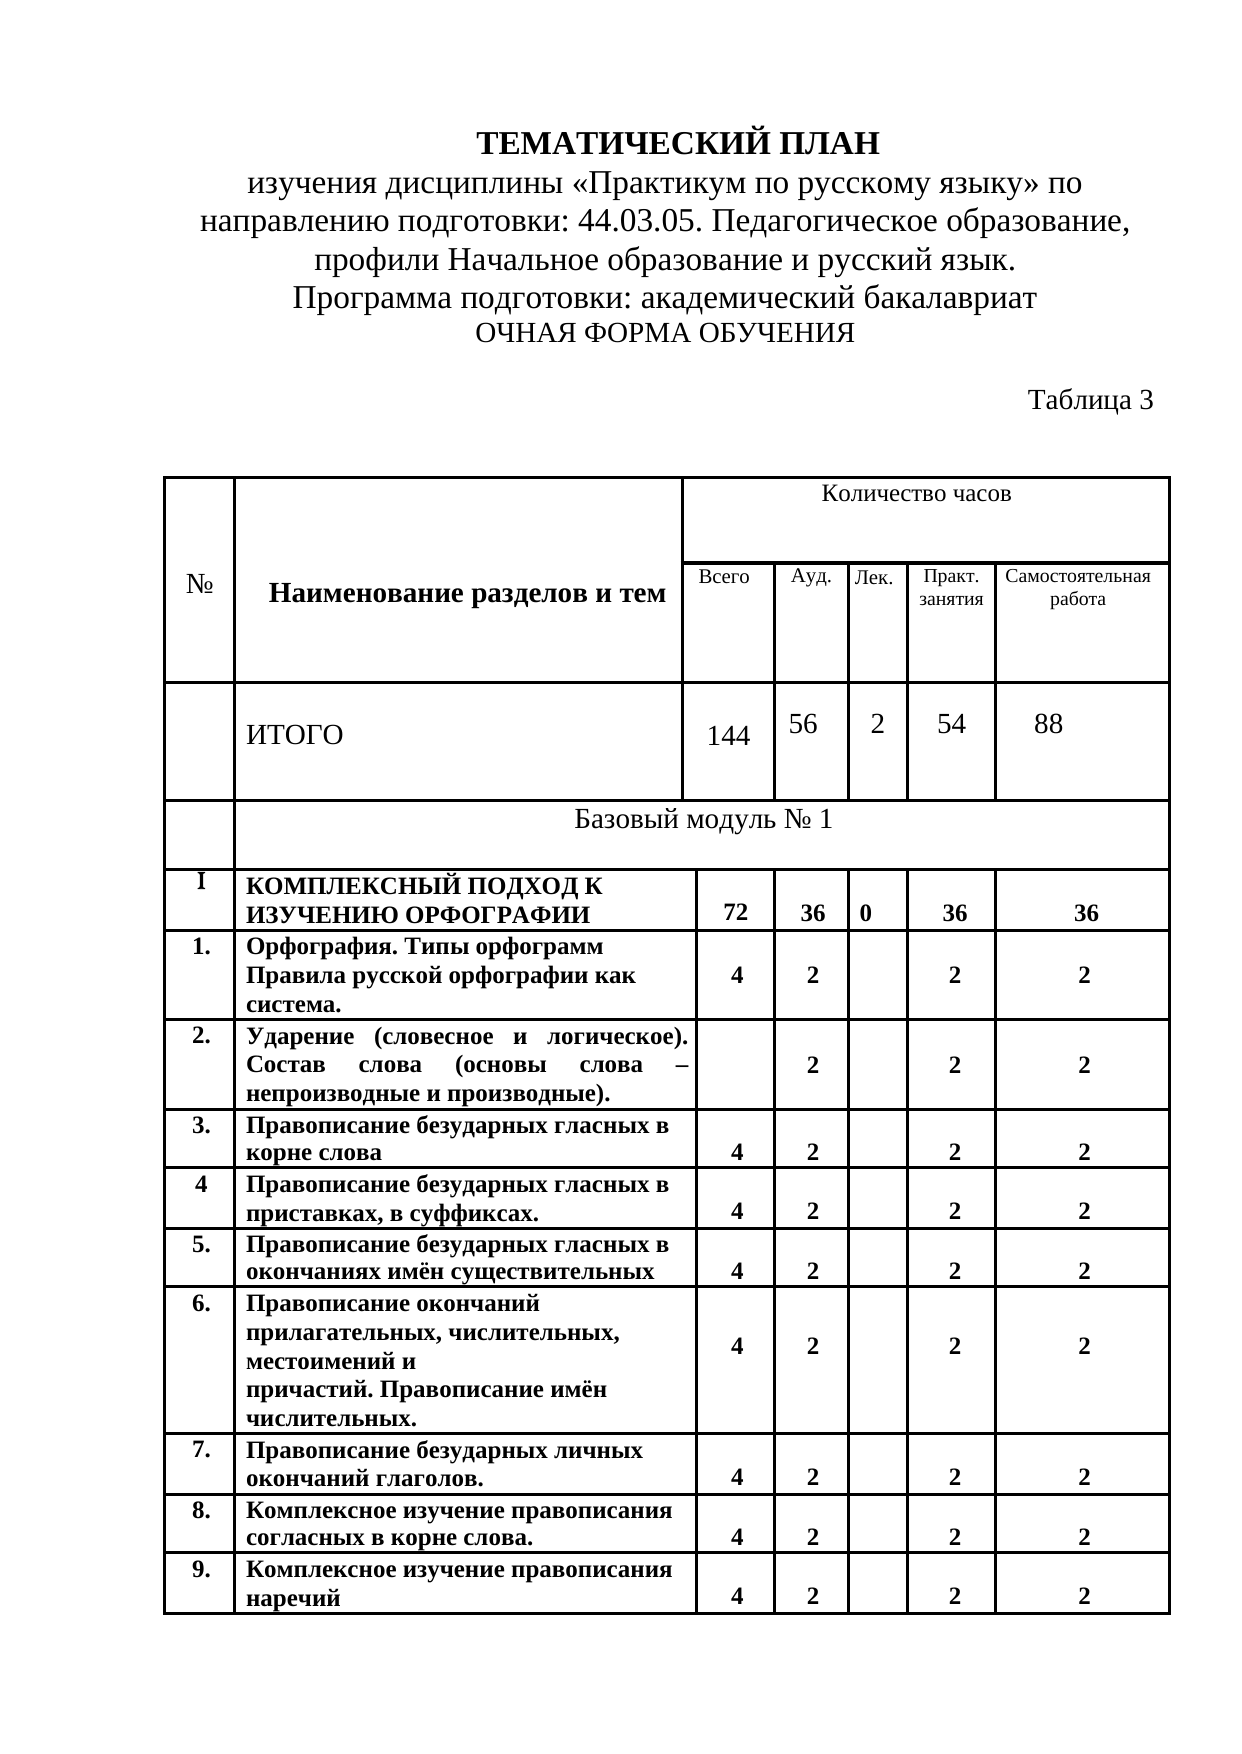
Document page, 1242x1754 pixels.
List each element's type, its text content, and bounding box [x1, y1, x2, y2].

table_cell 2 [997, 1288, 1168, 1432]
table_cell 2 [997, 1435, 1168, 1493]
table_cell Базовый модуль № 1 [236, 802, 1168, 868]
table_cell 4 [166, 1169, 233, 1227]
table_cell 9. [166, 1554, 233, 1612]
table_cell [850, 932, 906, 1018]
table_cell [850, 1288, 906, 1432]
table_cell 2 [776, 1021, 847, 1107]
table_cell 72 [698, 871, 773, 929]
table_cell 5. [166, 1230, 233, 1285]
table_cell 4 [698, 1435, 773, 1493]
table_cell Комплексное изучение правописания согласных в корне слова. [236, 1496, 695, 1551]
table_header Наименование разделов и тем [236, 479, 681, 681]
table_cell 2 [776, 1435, 847, 1493]
table_cell 2 [909, 1554, 994, 1612]
table_cell 2 [776, 932, 847, 1018]
table_cell 2 [909, 1230, 994, 1285]
table_cell [850, 1021, 906, 1107]
table_cell КОМПЛЕКСНЫЙ ПОДХОД К ИЗУЧЕНИЮ ОРФОГРАФИИ [236, 871, 695, 929]
table_cell 7. [166, 1435, 233, 1493]
table_cell 2 [997, 1021, 1168, 1107]
table_cell 2 [997, 1111, 1168, 1166]
table_cell 2 [997, 1169, 1168, 1227]
table_cell 56 [776, 684, 847, 799]
table_cell Правописание безударных гласных в окончаниях имён существительных [236, 1230, 695, 1285]
table_cell Правописание окончаний прилагательных, числительных, местоимений и причастий. Правописание имён числительных. [236, 1288, 695, 1432]
table_cell 2 [997, 1496, 1168, 1551]
table_cell Ауд. [776, 565, 847, 681]
table_cell Правописание безударных гласных в приставках, в суффиксах. [236, 1169, 695, 1227]
table_cell 4 [698, 1169, 773, 1227]
table_cell 1. [166, 932, 233, 1018]
table_cell 2 [909, 1169, 994, 1227]
table_cell Ударение (словесное и логическое). Состав слова (основы слова – непроизводные и производные). [236, 1021, 695, 1107]
table_cell 4 [698, 1496, 773, 1551]
table_cell 2 [850, 684, 906, 799]
text ОЧНАЯ ФОРМА ОБУЧЕНИЯ [247, 315, 1083, 349]
table_cell Правописание безударных гласных в корне слова [236, 1111, 695, 1166]
table_cell 2 [997, 1554, 1168, 1612]
table_cell 2 [909, 1111, 994, 1166]
table_cell [850, 1169, 906, 1227]
table_cell 3. [166, 1111, 233, 1166]
table_cell  [166, 871, 233, 929]
table_cell ИТОГО [236, 684, 681, 799]
table_cell 2 [909, 1021, 994, 1107]
table_cell [850, 1554, 906, 1612]
table_cell 4 [698, 932, 773, 1018]
table_cell 2 [776, 1288, 847, 1432]
table_cell 4 [698, 1554, 773, 1612]
table_cell 2 [776, 1169, 847, 1227]
text Таблица 3 [106, 382, 1154, 416]
text Программа подготовки: академический бакалавриат [247, 277, 1083, 315]
table_cell [850, 1435, 906, 1493]
table_cell [850, 1230, 906, 1285]
table_cell [698, 1021, 773, 1107]
table_cell 2 [997, 932, 1168, 1018]
table_cell 2 [997, 1230, 1168, 1285]
table_cell 36 [909, 871, 994, 929]
table_cell 36 [997, 871, 1168, 929]
table_cell 36 [776, 871, 847, 929]
text изучения дисциплины «Практикум по русскому языку» по направлению подготовки: 44.03.05. Педагогическое образование, профили Начальное образование и русский язык. [198, 162, 1132, 277]
table_cell 54 [909, 684, 994, 799]
table_cell 2 [909, 932, 994, 1018]
table_cell Орфография. Типы орфограмм Правила русской орфографии как система. [236, 932, 695, 1018]
table_cell 2. [166, 1021, 233, 1107]
table_header № [166, 479, 233, 681]
subtitle ТЕМАТИЧЕСКИЙ ПЛАН [476, 123, 1239, 162]
table_cell 2 [776, 1554, 847, 1612]
table_cell [166, 802, 233, 868]
table_cell 4 [698, 1288, 773, 1432]
table_header Количество часов [684, 479, 1168, 561]
table_cell Правописание безударных личных окончаний глаголов. [236, 1435, 695, 1493]
table_cell 2 [909, 1496, 994, 1551]
table_cell 6. [166, 1288, 233, 1432]
table_cell Самостоятельная работа [997, 565, 1168, 681]
table_cell Лек. [850, 565, 906, 681]
table_cell 2 [909, 1288, 994, 1432]
table_cell 88 [997, 684, 1168, 799]
table_cell 0 [850, 871, 906, 929]
table_cell 144 [684, 684, 773, 799]
table_cell Практ. занятия [909, 565, 994, 681]
table_cell Всего [684, 565, 773, 681]
table_cell 2 [776, 1230, 847, 1285]
table_cell 4 [698, 1111, 773, 1166]
table_cell 2 [776, 1111, 847, 1166]
table_cell 4 [698, 1230, 773, 1285]
table_cell [166, 684, 233, 799]
table_cell [850, 1111, 906, 1166]
table_cell 8. [166, 1496, 233, 1551]
table_cell 2 [909, 1435, 994, 1493]
table_cell Комплексное изучение правописания наречий [236, 1554, 695, 1612]
table_cell 2 [776, 1496, 847, 1551]
table_cell [850, 1496, 906, 1551]
